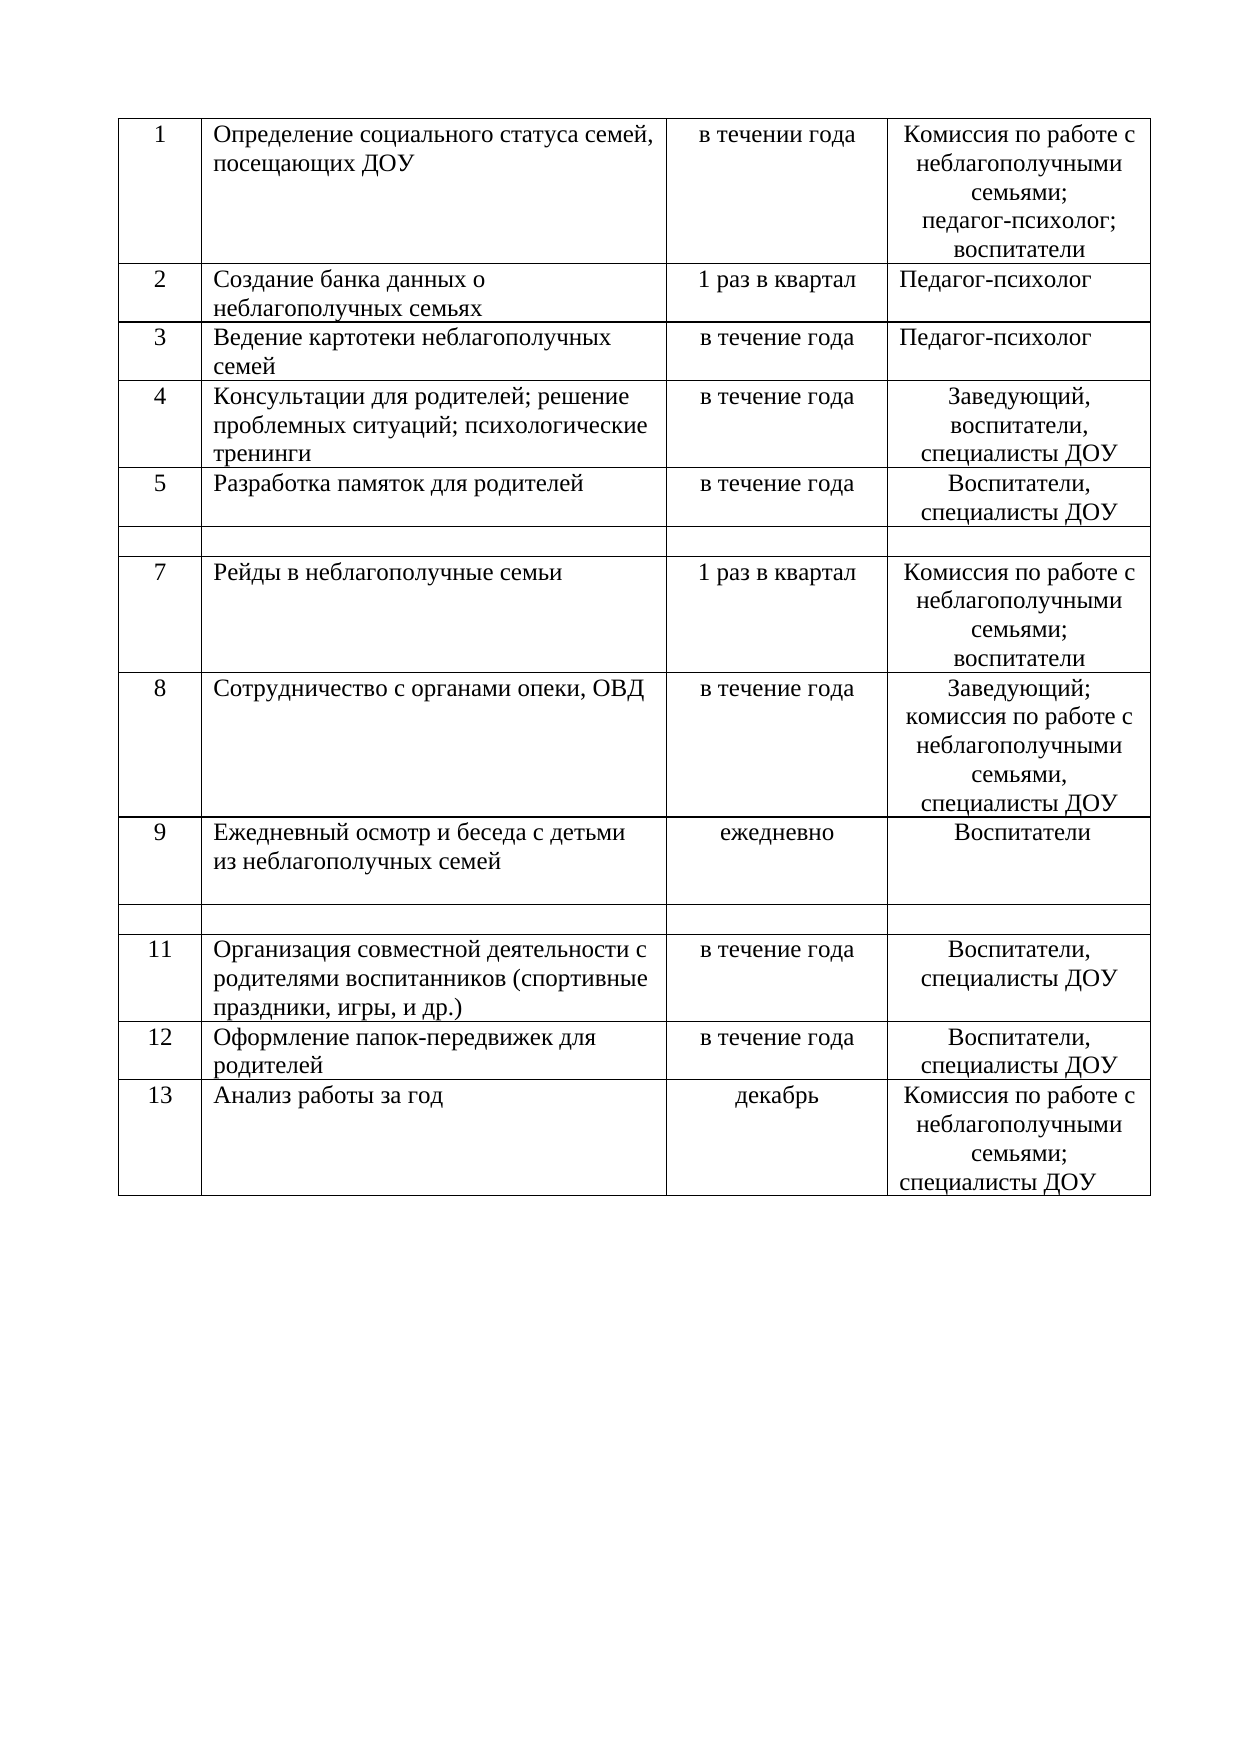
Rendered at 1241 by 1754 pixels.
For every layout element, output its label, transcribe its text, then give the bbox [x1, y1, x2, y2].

table_cell 1 [119, 119, 201, 263]
table_cell Ежедневный осмотр и беседа с детьми из неблагополучных семей [202, 818, 666, 904]
table_cell декабрь [667, 1080, 887, 1195]
table_cell [667, 905, 887, 933]
table_cell [202, 527, 666, 556]
table_cell Педагог-психолог [888, 264, 1150, 321]
table_cell Оформление папок-передвижек для родителей [202, 1022, 666, 1079]
table_cell 9 [119, 818, 201, 904]
table_cell [888, 905, 1150, 933]
table_cell 11 [119, 935, 201, 1021]
table_cell 3 [119, 323, 201, 380]
table_cell [119, 905, 201, 933]
table_cell 4 [119, 381, 201, 467]
table_cell 7 [119, 557, 201, 672]
table_cell Сотрудничество с органами опеки, ОВД [202, 673, 666, 816]
table_cell в течение года [667, 935, 887, 1021]
table_cell ежедневно [667, 818, 887, 904]
table_cell Заведующий; комиссия по работе с неблагополучными семьями, специалисты ДОУ [888, 673, 1150, 816]
table_cell 12 [119, 1022, 201, 1079]
table_cell 2 [119, 264, 201, 321]
table_cell Комиссия по работе с неблагополучными семьями; воспитатели [888, 557, 1150, 672]
table_cell 8 [119, 673, 201, 816]
table_cell Консультации для родителей; решение проблемных ситуаций; психологические тренинги [202, 381, 666, 467]
table_cell Разработка памяток для родителей [202, 468, 666, 526]
table_cell Определение социального статуса семей, посещающих ДОУ [202, 119, 666, 263]
table_cell Воспитатели, специалисты ДОУ [888, 935, 1150, 1021]
table_cell 1 раз в квартал [667, 557, 887, 672]
table_cell 5 [119, 468, 201, 526]
table_cell Заведующий, воспитатели, специалисты ДОУ [888, 381, 1150, 467]
table_cell Анализ работы за год [202, 1080, 666, 1195]
table_cell в течение года [667, 673, 887, 816]
table_cell Ведение картотеки неблагополучных семей [202, 323, 666, 380]
table_cell Воспитатели [888, 818, 1150, 904]
table_cell Воспитатели, специалисты ДОУ [888, 1022, 1150, 1079]
table_cell Рейды в неблагополучные семьи [202, 557, 666, 672]
table_cell Воспитатели, специалисты ДОУ [888, 468, 1150, 526]
table_cell Комиссия по работе с неблагополучными семьями; педагог-психолог; воспитатели [888, 119, 1150, 263]
table_cell Комиссия по работе с неблагополучными семьями; специалисты ДОУ [888, 1080, 1150, 1195]
table_cell [119, 527, 201, 556]
table_cell в течение года [667, 381, 887, 467]
table_cell Организация совместной деятельности с родителями воспитанников (спортивные праздники, игры, и др.) [202, 935, 666, 1021]
table_cell Создание банка данных о неблагополучных семьях [202, 264, 666, 321]
table_cell 13 [119, 1080, 201, 1195]
table_cell в течении года [667, 119, 887, 263]
table_cell [667, 527, 887, 556]
table_cell в течение года [667, 323, 887, 380]
table_cell 1 раз в квартал [667, 264, 887, 321]
table_cell в течение года [667, 468, 887, 526]
table_cell [888, 527, 1150, 556]
table_cell Педагог-психолог [888, 323, 1150, 380]
table_cell [202, 905, 666, 933]
table_cell в течение года [667, 1022, 887, 1079]
